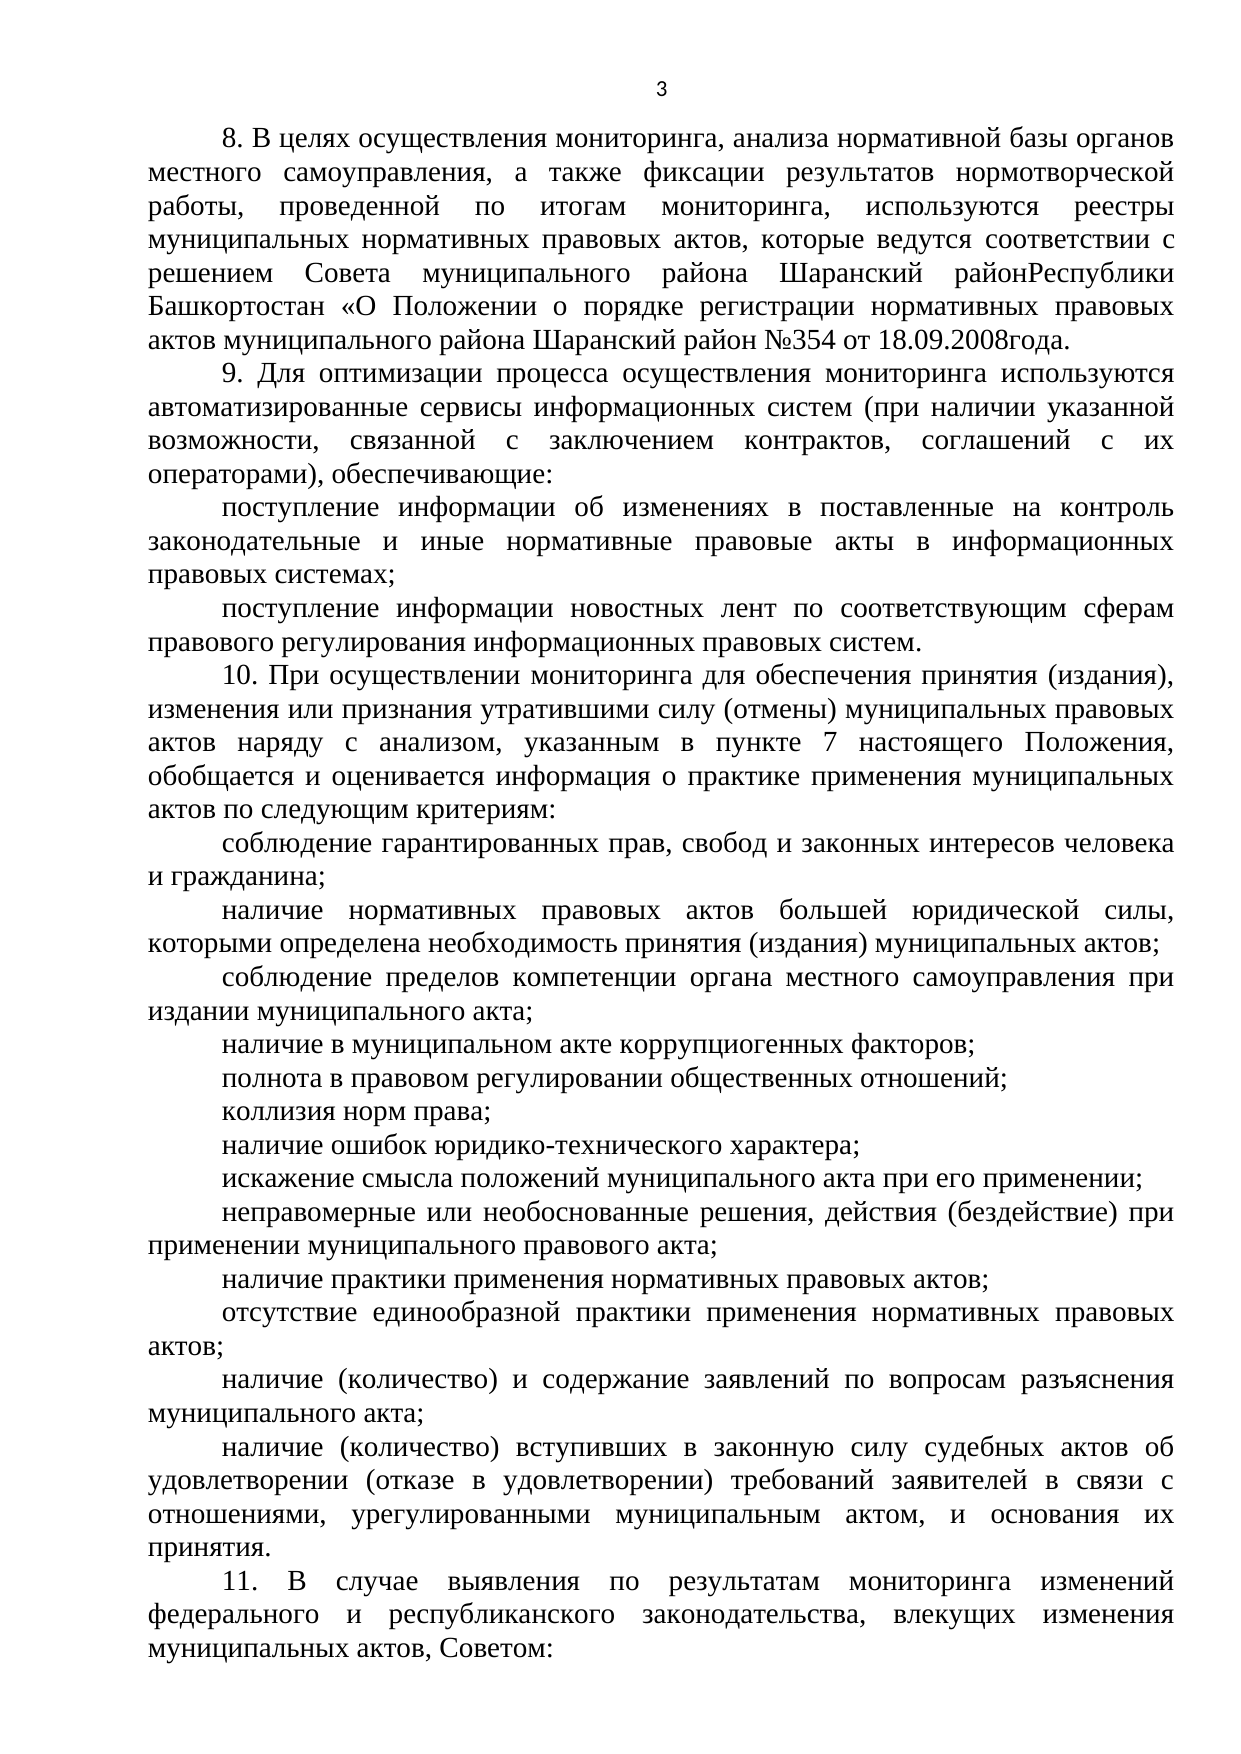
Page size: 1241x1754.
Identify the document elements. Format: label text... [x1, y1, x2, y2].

text неправомерные или необоснованные решения, действия (бездействие) при применении муниципального правового акта; [148, 1194, 1175, 1261]
text соблюдение гарантированных прав, свобод и законных интересов человека и гражданина; [148, 825, 1175, 892]
text наличие нормативных правовых актов большей юридической силы, которыми определена необходимость принятия (издания) муниципальных актов; [148, 892, 1175, 959]
text 9. Для оптимизации процесса осуществления мониторинга используются автоматизированные сервисы информационных систем (при наличии указанной возможности, связанной с заключением контрактов, соглашений с их операторами), обеспечивающие: [148, 355, 1175, 489]
text наличие практики применения нормативных правовых актов; [148, 1261, 1175, 1294]
text искажение смысла положений муниципального акта при его применении; [148, 1160, 1175, 1194]
text поступление информации новостных лент по соответствующим сферам правового регулирования информационных правовых систем. [148, 590, 1175, 657]
text 11. В случае выявления по результатам мониторинга изменений федерального и республиканского законодательства, влекущих изменения муниципальных актов, Советом: [148, 1563, 1175, 1663]
text коллизия норм права; [148, 1093, 1175, 1127]
text поступление информации об изменениях в поставленные на контроль законодательные и иные нормативные правовые акты в информационных правовых системах; [148, 489, 1175, 590]
text наличие в муниципальном акте коррупциогенных факторов; [148, 1026, 1175, 1060]
text наличие (количество) вступивших в законную силу судебных актов об удовлетворении (отказе в удовлетворении) требований заявителей в связи с отношениями, урегулированными муниципальным актом, и основания их принятия. [148, 1429, 1175, 1563]
text отсутствие единообразной практики применения нормативных правовых актов; [148, 1294, 1175, 1362]
text 10. При осуществлении мониторинга для обеспечения принятия (издания), изменения или признания утратившими силу (отмены) муниципальных правовых актов наряду с анализом, указанным в пункте 7 настоящего Положения, обобщается и оценивается информация о практике применения муниципальных актов по следующим критериям: [148, 657, 1175, 825]
text наличие (количество) и содержание заявлений по вопросам разъяснения муниципального акта; [148, 1362, 1175, 1429]
text соблюдение пределов компетенции органа местного самоуправления при издании муниципального акта; [148, 959, 1175, 1026]
text 8. В целях осуществления мониторинга, анализа нормативной базы органов местного самоуправления, а также фиксации результатов нормотворческой работы, проведенной по итогам мониторинга, используются реестры муниципальных нормативных правовых актов, которые ведутся соответствии с решением Совета муниципального района Шаранский районРеспублики Башкортостан «О Положении о порядке регистрации нормативных правовых актов муниципального района Шаранский район №354 от 18.09.2008года. [148, 121, 1175, 355]
text наличие ошибок юридико-технического характера; [148, 1127, 1175, 1160]
text полнота в правовом регулировании общественных отношений; [148, 1060, 1175, 1093]
